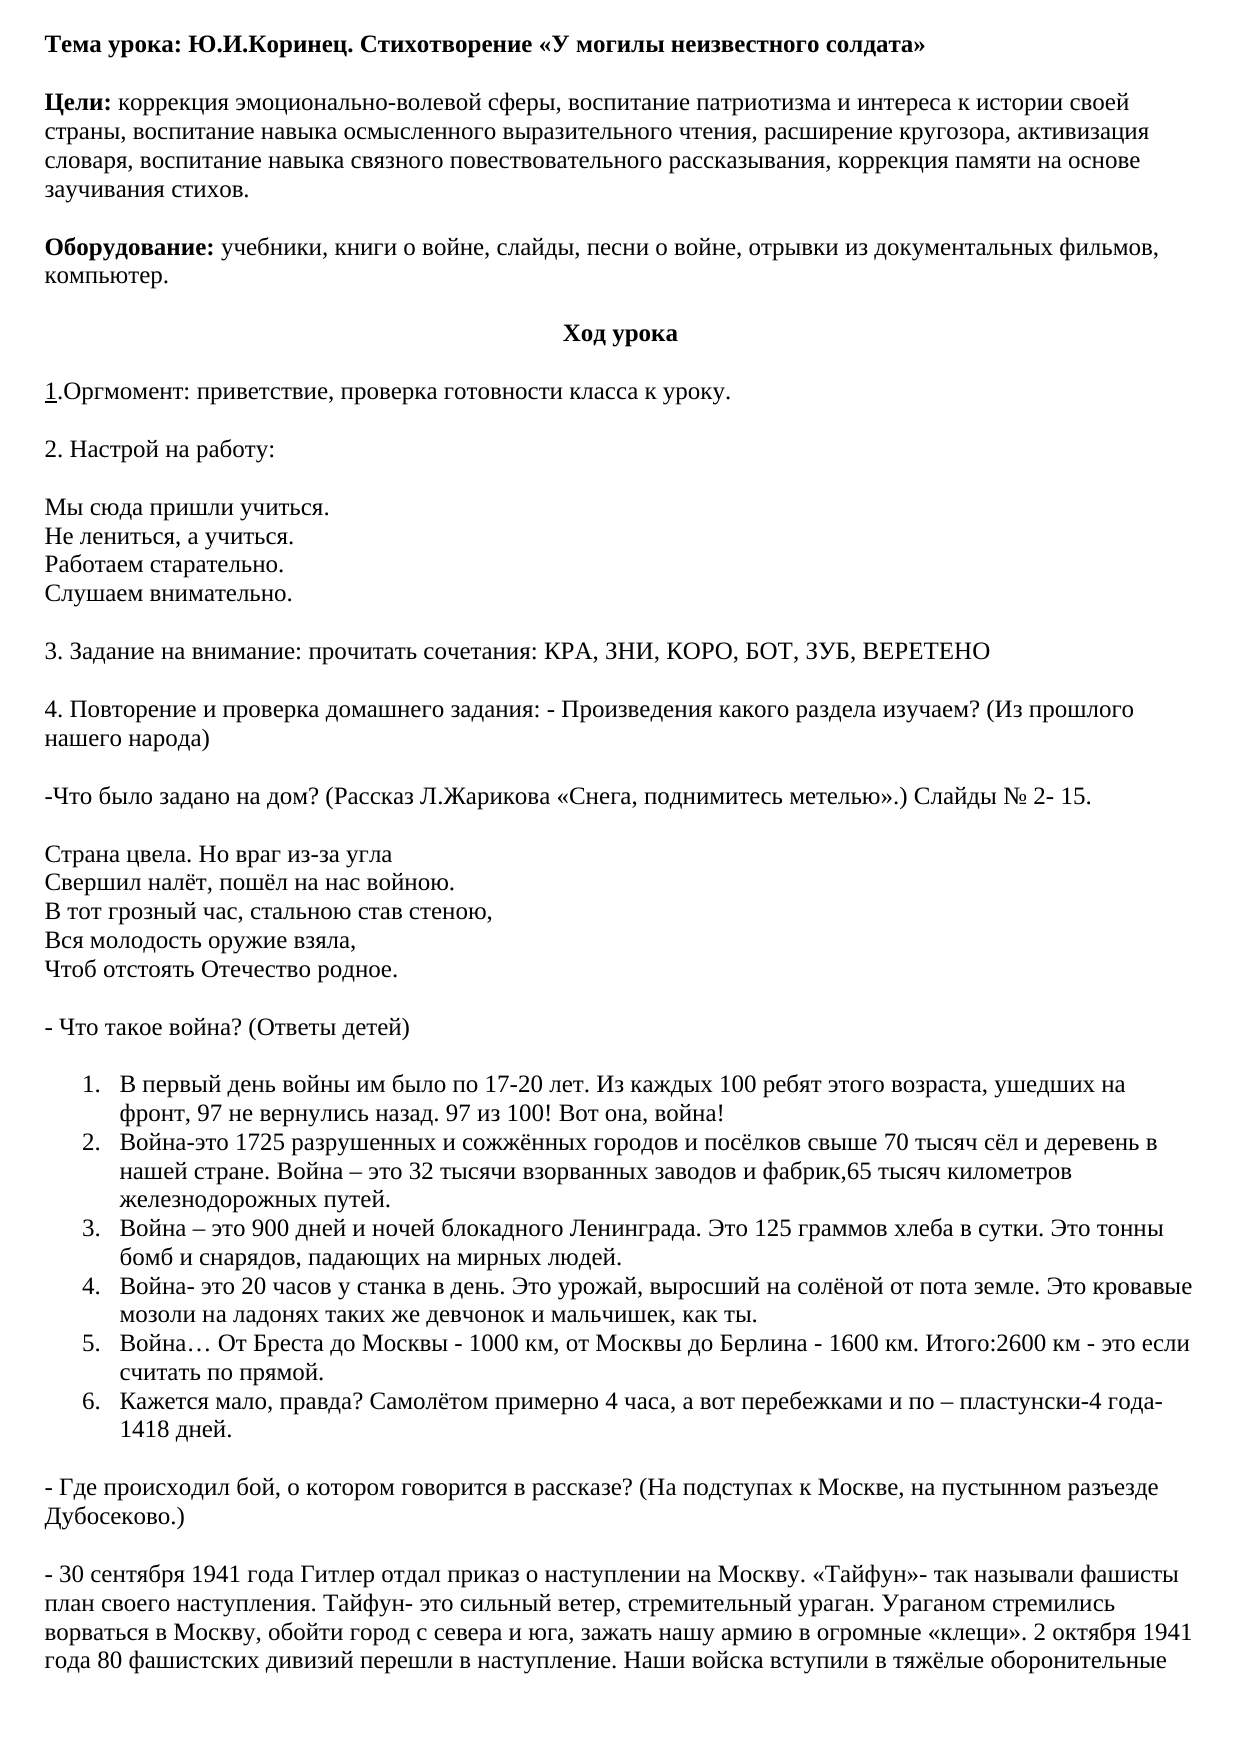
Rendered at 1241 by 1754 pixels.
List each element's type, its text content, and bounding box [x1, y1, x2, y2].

text Страна цвела. Но враг из-за угла Свершил налёт, пошёл на нас войною. В тот грозный час, стальною став стеною, Вся молодость оружие взяла, Чтоб отстоять Отечество родное. [44, 839, 1196, 982]
text Мы сюда пришли учиться. Не лениться, а учиться. Работаем старательно. Слушаем внимательно. [44, 492, 1196, 607]
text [44, 1559, 1196, 1674]
text -Что было задано на дом? (Рассказ Л.Жарикова «Снега, поднимитесь метелью».) Слайды № 2- 15. [44, 781, 1196, 809]
text 2. Настрой на работу: [44, 434, 1196, 463]
list В первый день войны им было по 17-20 лет. Из каждых 100 ребят этого возраста, ушедших на фронт, 97 не вернулись назад. 97 из 100! Вот она, война! [82, 1069, 1196, 1127]
text - Что такое война? (Ответы детей) [44, 1012, 1196, 1040]
text 4. Повторение и проверка домашнего задания: - Произведения какого раздела изучаем? (Из прошлого нашего народа) [44, 694, 1196, 752]
list Война… От Бреста до Москвы - 1000 км, от Москвы до Берлина - 1600 км. Итого:2600 км - это если считать по прямой. [82, 1328, 1196, 1386]
text 1.Оргмомент: приветствие, проверка готовности класса к уроку. [44, 376, 1196, 405]
list Кажется мало, правда? Самолётом примерно 4 часа, а вот перебежками и по – пластунски-4 года-1418 дней. [82, 1386, 1196, 1443]
text Оборудование: учебники, книги о войне, слайды, песни о войне, отрывки из документальных фильмов, компьютер. [44, 232, 1196, 289]
list Война – это 900 дней и ночей блокадного Ленинграда. Это 125 граммов хлеба в сутки. Это тонны бомб и снарядов, падающих на мирных людей. [82, 1213, 1196, 1271]
text Ход урока [44, 318, 1196, 347]
list Война-это 1725 разрушенных и сожжённых городов и посёлков свыше 70 тысяч сёл и деревень в нашей стране. Война – это 32 тысячи взорванных заводов и фабрик,65 тысяч километров железнодорожных путей. [82, 1127, 1196, 1213]
text Тема урока: Ю.И.Коринец. Стихотворение «У могилы неизвестного солдата» [44, 29, 1196, 58]
text - Где происходил бой, о котором говорится в рассказе? (На подступах к Москве, на пустынном разъезде Дубосеково.) [44, 1472, 1196, 1530]
text 3. Задание на внимание: прочитать сочетания: КРА, ЗНИ, КОРО, БОТ, ЗУБ, ВЕРЕТЕНО [44, 636, 1196, 665]
list Война- это 20 часов у станка в день. Это урожай, выросший на солёной от пота земле. Это кровавые мозоли на ладонях таких же девчонок и мальчишек, как ты. [82, 1271, 1196, 1328]
text Цели: коррекция эмоционально-волевой сферы, воспитание патриотизма и интереса к истории своей страны, воспитание навыка осмысленного выразительного чтения, расширение кругозора, активизация словаря, воспитание навыка связного повествовательного рассказывания, коррекция памяти на основе заучивания стихов. [44, 87, 1196, 202]
